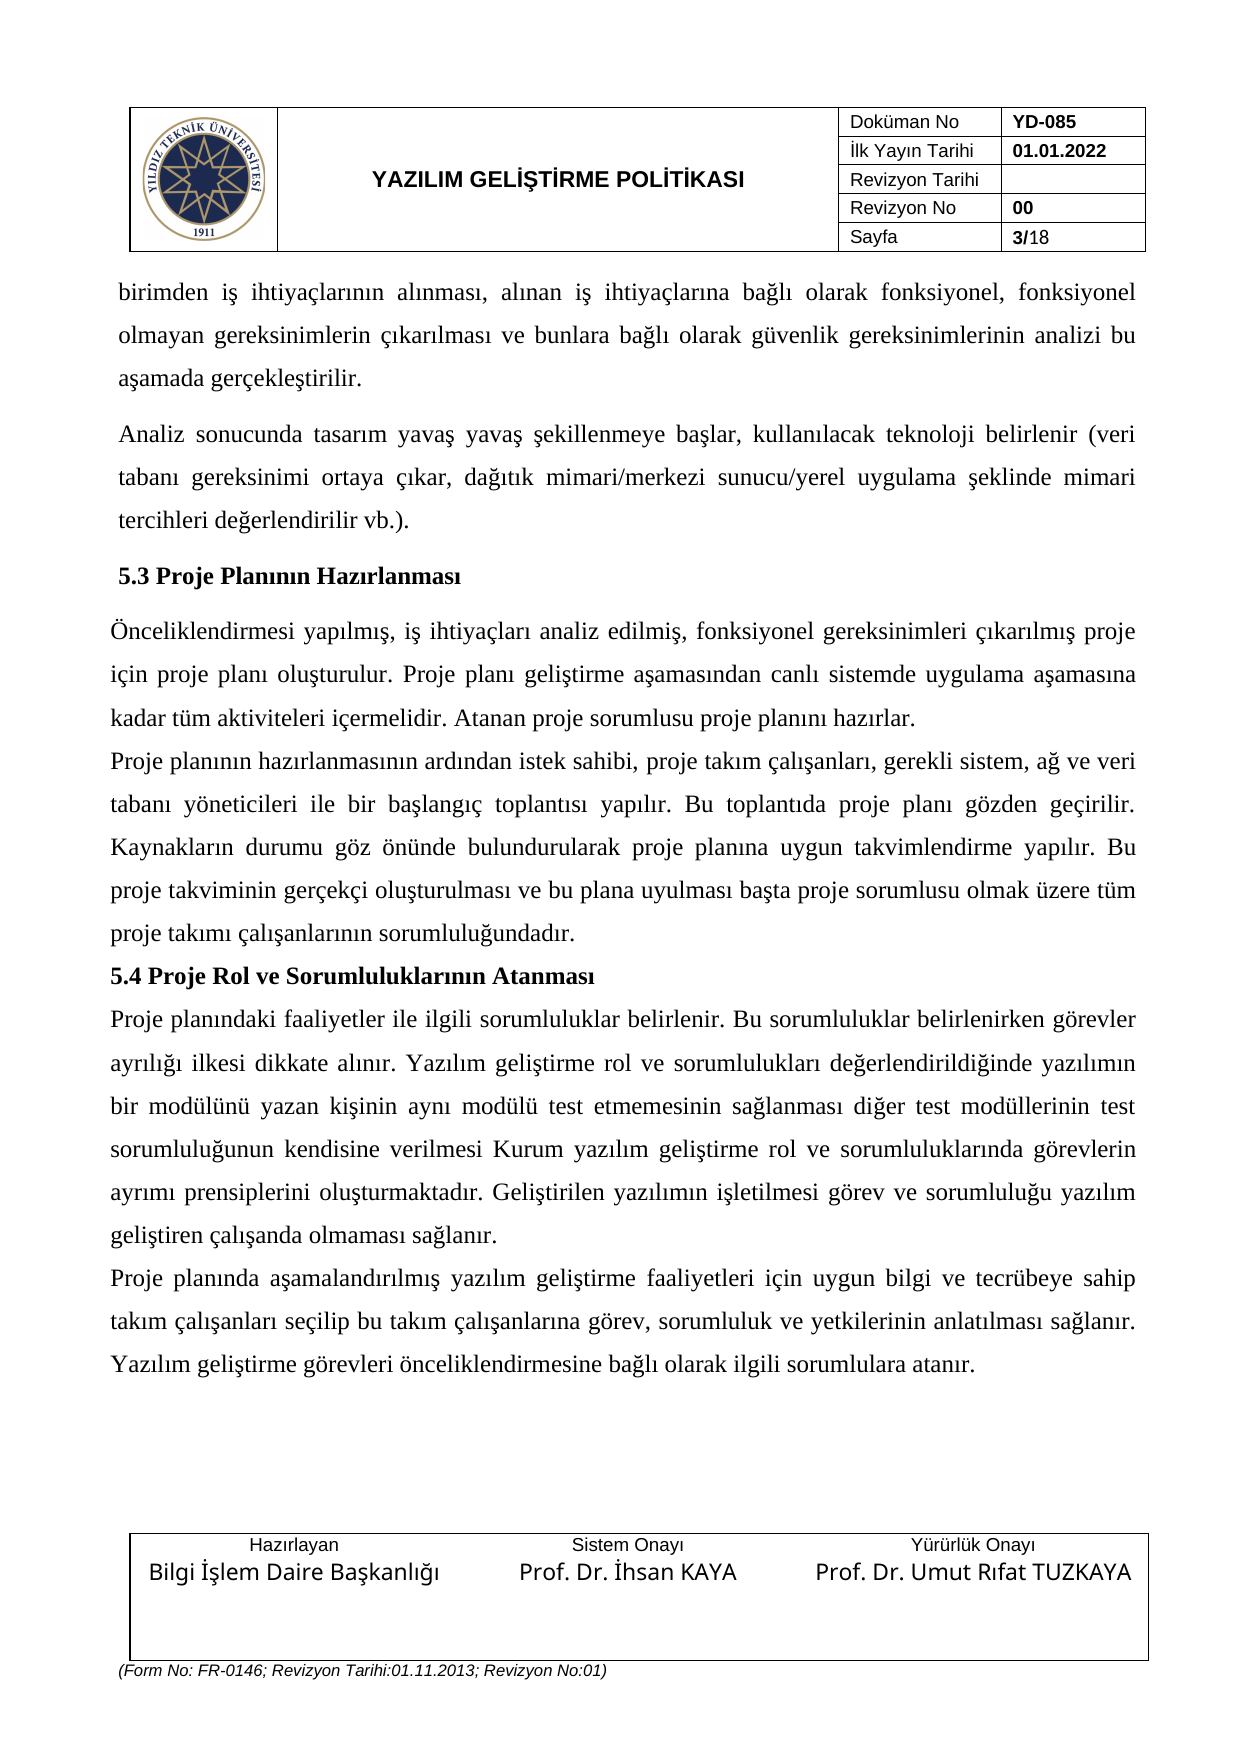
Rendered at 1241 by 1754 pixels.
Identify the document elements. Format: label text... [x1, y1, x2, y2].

text 5.4 Proje Rol ve Sorumluluklarının Atanması [110, 961, 1137, 990]
text Proje planındaki faaliyetler ile ilgili sorumluluklar belirlenir. Bu sorumluluklar belirlenirken görevler ayrılığı ilkesi dikkate alınır. Yazılım geliştirme rol ve sorumlulukları değerlendirildiğinde yazılımın bir modülünü yazan kişinin aynı modülü test etmemesinin sağlanması diğer test modüllerinin test sorumluluğunun kendisine verilmesi Kurum yazılım geliştirme rol ve sorumluluklarında görevlerin ayrımı prensiplerini oluşturmaktadır. Geliştirilen yazılımın işletilmesi görev ve sorumluluğu yazılım geliştiren çalışanda olmaması sağlanır. [110, 1004, 1137, 1249]
text Önceliklendirmesi yapılmış, iş ihtiyaçları analiz edilmiş, fonksiyonel gereksinimleri çıkarılmış proje için proje planı oluşturulur. Proje planı geliştirme aşamasından canlı sistemde uygulama aşamasına kadar tüm aktiviteleri içermelidir. Atanan proje sorumlusu proje planını hazırlar. [110, 616, 1137, 731]
text Proje planının hazırlanmasının ardından istek sahibi, proje takım çalışanları, gerekli sistem, ağ ve veri tabanı yöneticileri ile bir başlangıç toplantısı yapılır. Bu toplantıda proje planı gözden geçirilir. Kaynakların durumu göz önünde bulundurularak proje planına uygun takvimlendirme yapılır. Bu proje takviminin gerçekçi oluşturulması ve bu plana uyulması başta proje sorumlusu olmak üzere tüm proje takımı çalışanlarının sorumluluğundadır. [110, 746, 1137, 947]
text Proje planında aşamalandırılmış yazılım geliştirme faaliyetleri için uygun bilgi ve tecrübeye sahip takım çalışanları seçilip bu takım çalışanlarına görev, sorumluluk ve yetkilerinin anlatılması sağlanır. Yazılım geliştirme görevleri önceliklendirmesine bağlı olarak ilgili sorumlulara atanır. [110, 1263, 1137, 1378]
text 5.3 Proje Planının Hazırlanması [118, 561, 1137, 589]
picture [142, 117, 266, 241]
text Analiz sonucunda tasarım yavaş yavaş şekillenmeye başlar, kullanılacak teknoloji belirlenir (veri tabanı gereksinimi ortaya çıkar, dağıtık mimari/merkezi sunucu/yerel uygulama şeklinde mimari tercihleri değerlendirilir vb.). [118, 419, 1137, 534]
